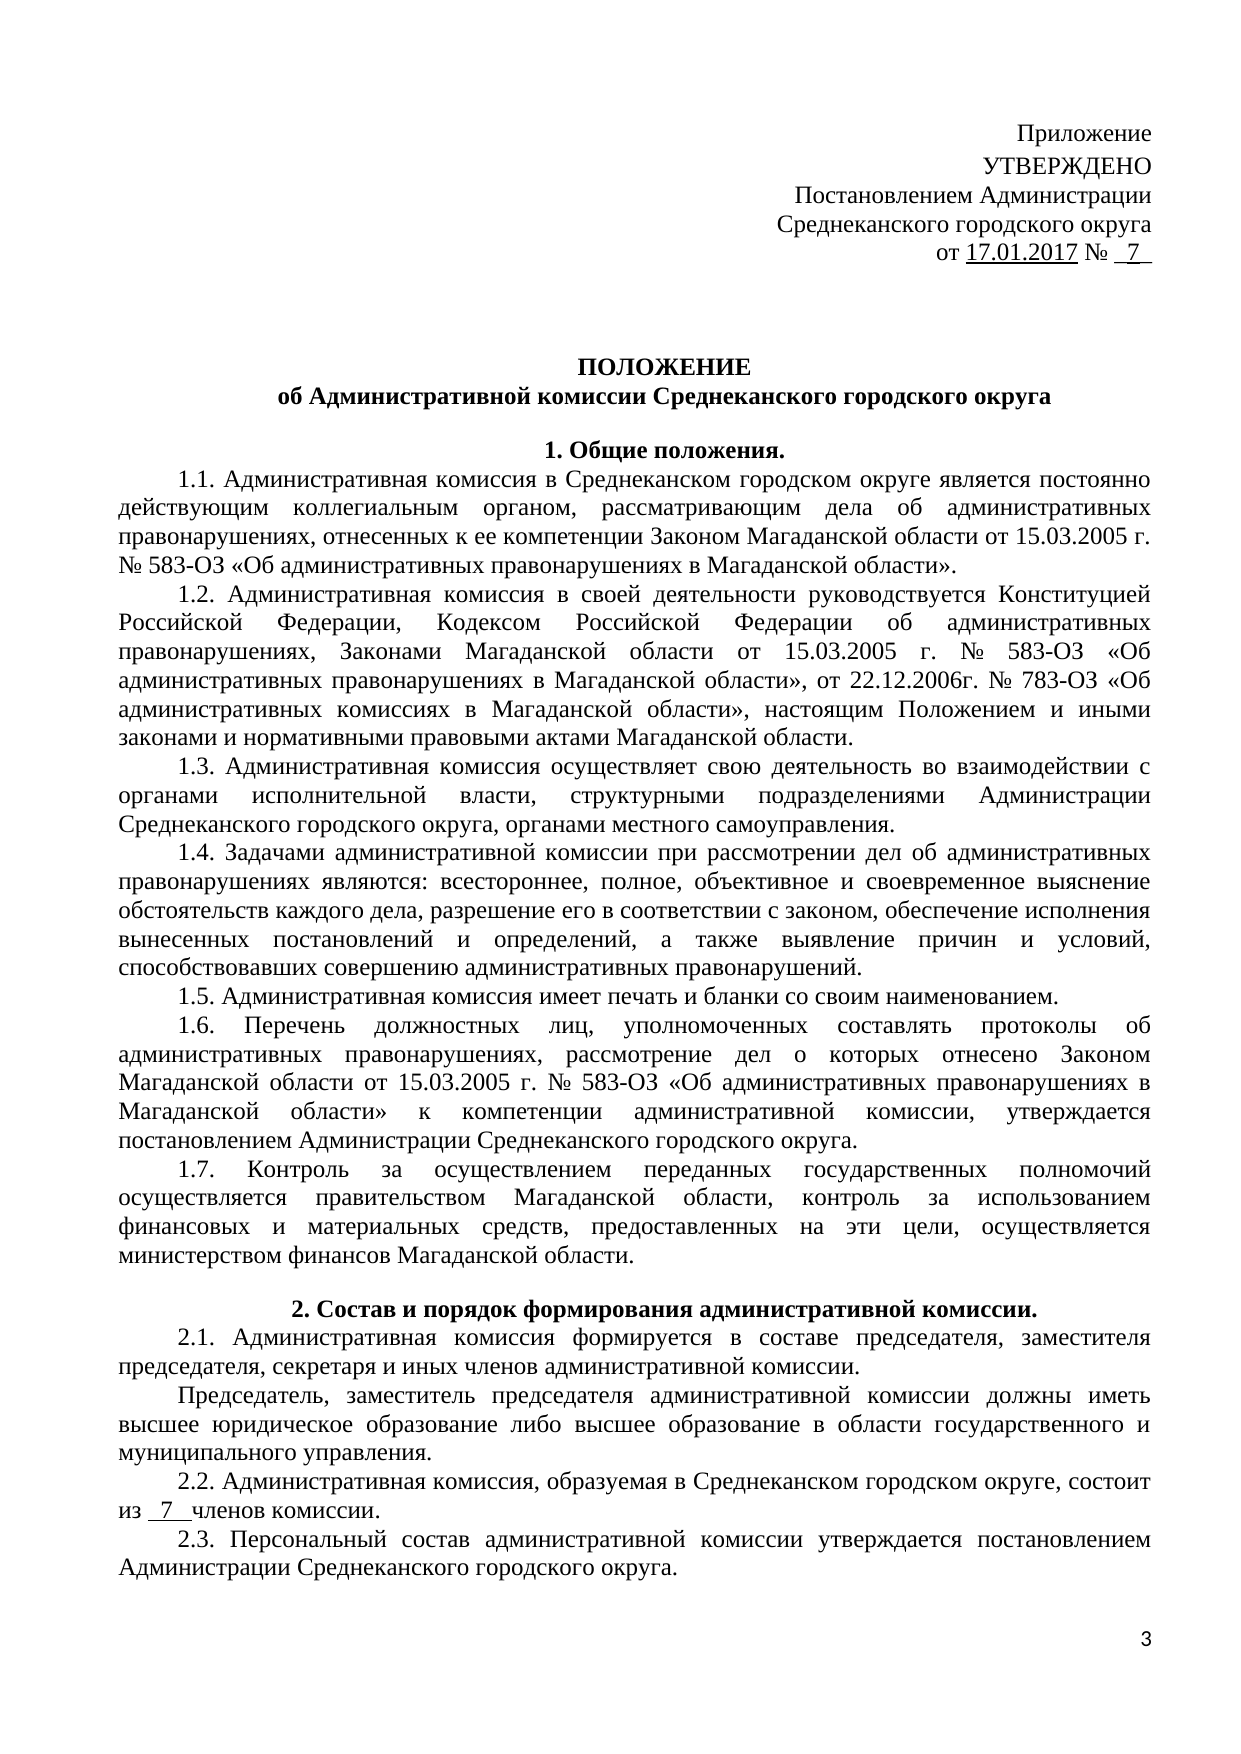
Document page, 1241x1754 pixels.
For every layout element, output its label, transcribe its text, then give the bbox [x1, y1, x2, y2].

text Постановлением Администрации [177, 180, 1152, 209]
text 2.1. Административная комиссия формируется в составе председателя, заместителя председателя, секретаря и иных членов административной комиссии. [118, 1322, 1152, 1380]
text 1.1. Административная комиссия в Среднеканском городском округе является постоянно действующим коллегиальным органом, рассматривающим дела об административных правонарушениях, отнесенных к ее компетенции Законом Магаданской области от 15.03.2005 г. № 583-ОЗ «Об административных правонарушениях в Магаданской области». [118, 464, 1152, 579]
text Приложение [177, 118, 1152, 147]
text ПОЛОЖЕНИЕ [118, 352, 1152, 381]
text от 17.01.2017 № _7_ [118, 237, 1152, 266]
text об Административной комиссии Среднеканского городского округа [118, 381, 1152, 410]
text 1.3. Административная комиссия осуществляет свою деятельность во взаимодействии с органами исполнительной власти, структурными подразделениями Администрации Среднеканского городского округа, органами местного самоуправления. [118, 751, 1152, 837]
text 2.2. Административная комиссия, образуемая в Среднеканском городском округе, состоит из 7 членов комиссии. [118, 1466, 1152, 1524]
text 1.2. Административная комиссия в своей деятельности руководствуется Конституцией Российской Федерации, Кодексом Российской Федерации об административных правонарушениях, Законами Магаданской области от 15.03.2005 г. № 583-ОЗ «Об административных правонарушениях в Магаданской области», от 22.12.2006г. № 783-ОЗ «Об административных комиссиях в Магаданской области», настоящим Положением и иными законами и нормативными правовыми актами Магаданской области. [118, 579, 1152, 751]
text 1.7. Контроль за осуществлением переданных государственных полномочий осуществляется правительством Магаданской области, контроль за использованием финансовых и материальных средств, предоставленных на эти цели, осуществляется министерством финансов Магаданской области. [118, 1154, 1152, 1269]
text Среднеканского городского округа [118, 209, 1152, 237]
text 1.5. Административная комиссия имеет печать и бланки со своим наименованием. [118, 981, 1152, 1010]
text 2. Состав и порядок формирования административной комиссии. [118, 1294, 1152, 1322]
text УТВЕРЖДЕНО [177, 151, 1152, 180]
text 1. Общие положения. [118, 435, 1152, 464]
text 1.6. Перечень должностных лиц, уполномоченных составлять протоколы об административных правонарушениях, рассмотрение дел о которых отнесено Законом Магаданской области от 15.03.2005 г. № 583-ОЗ «Об административных правонарушениях в Магаданской области» к компетенции административной комиссии, утверждается постановлением Администрации Среднеканского городского округа. [118, 1010, 1152, 1154]
text Председатель, заместитель председателя административной комиссии должны иметь высшее юридическое образование либо высшее образование в области государственного и муниципального управления. [118, 1380, 1152, 1466]
text 2.3. Персональный состав административной комиссии утверждается постановлением Администрации Среднеканского городского округа. [118, 1524, 1152, 1581]
text 1.4. Задачами административной комиссии при рассмотрении дел об административных правонарушениях являются: всестороннее, полное, объективное и своевременное выяснение обстоятельств каждого дела, разрешение его в соответствии с законом, обеспечение исполнения вынесенных постановлений и определений, а также выявление причин и условий, способствовавших совершению административных правонарушений. [118, 837, 1152, 981]
